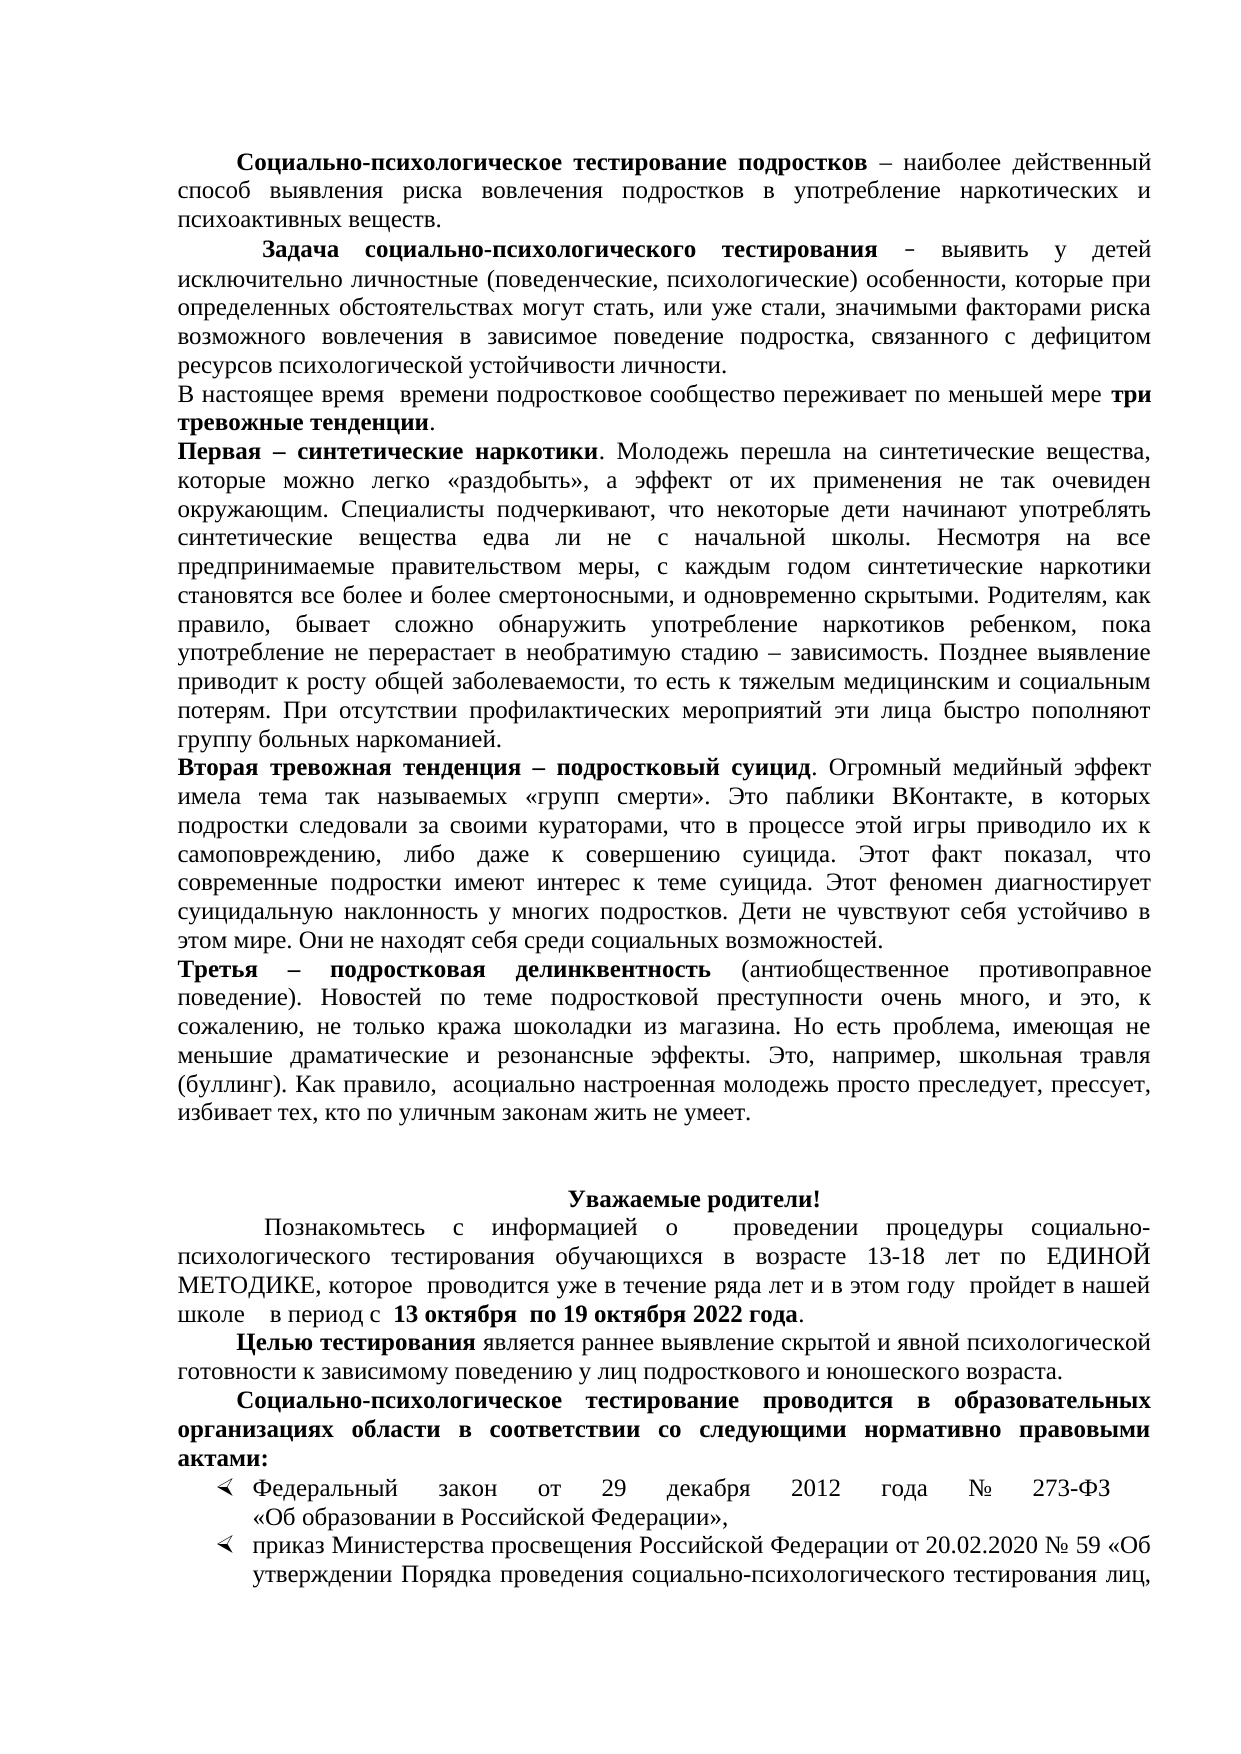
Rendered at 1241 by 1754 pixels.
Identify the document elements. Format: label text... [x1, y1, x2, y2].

text Вторая тревожная тенденция – подростковый суицид. Огромный медийный эффект имела тема так называемых «групп смерти». Это паблики ВКонтакте, в которых подростки следовали за своими кураторами, что в процессе этой игры приводило их к самоповреждению, либо даже к совершению суицида. Этот факт показал, что современные подростки имеют интерес к теме суицида. Этот феномен диагностирует суицидальную наклонность у многих подростков. Дети не чувствуют себя устойчиво в этом мире. Они не находят себя среди социальных возможностей. [177, 752, 1152, 954]
text Целью тестирования является раннее выявление скрытой и явной психологической готовности к зависимому поведению у лиц подросткового и юношеского возраста. [177, 1327, 1152, 1385]
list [215, 1530, 1152, 1588]
text Социально-психологическое тестирование проводится в образовательных организациях области в соответствии со следующими нормативно правовыми актами: [177, 1385, 1152, 1473]
text В настоящее время времени подростковое сообщество переживает по меньшей мере три тревожные тенденции. [177, 379, 1152, 436]
text Уважаемые родители! [177, 1184, 1152, 1212]
text Задача социально-психологического тестирования – выявить у детей исключительно личностные (поведенческие, психологические) особенности, которые при определенных обстоятельствах могут стать, или уже стали, значимыми факторами риска возможного вовлечения в зависимое поведение подростка, связанного с дефицитом ресурсов психологической устойчивости личности. [177, 233, 1152, 379]
list Федеральный закон от 29 декабря 2012 года № 273-ФЗ «Об образовании в Российской Федерации», [215, 1473, 1152, 1530]
text Познакомьтесь с информацией о проведении процедуры социально- психологического тестирования обучающихся в возрасте 13-18 лет по ЕДИНОЙ МЕТОДИКЕ, которое проводится уже в течение ряда лет и в этом году пройдет в нашей школе в период с 13 октября по 19 октября 2022 года. [177, 1212, 1152, 1327]
text Социально-психологическое тестирование подростков – наиболее действенный способ выявления риска вовлечения подростков в употребление наркотических и психоактивных веществ. [177, 147, 1152, 233]
text Первая – синтетические наркотики. Молодежь перешла на синтетические вещества, которые можно легко «раздобыть», а эффект от их применения не так очевиден окружающим. Специалисты подчеркивают, что некоторые дети начинают употреблять синтетические вещества едва ли не с начальной школы. Несмотря на все предпринимаемые правительством меры, с каждым годом синтетические наркотики становятся все более и более смертоносными, и одновременно скрытыми. Родителям, как правило, бывает сложно обнаружить употребление наркотиков ребенком, пока употребление не перерастает в необратимую стадию – зависимость. Позднее выявление приводит к росту общей заболеваемости, то есть к тяжелым медицинским и социальным потерям. При отсутствии профилактических мероприятий эти лица быстро пополняют группу больных наркоманией. [177, 436, 1152, 752]
text Третья – подростковая делинквентность (антиобщественное противоправное поведение). Новостей по теме подростковой преступности очень много, и это, к сожалению, не только кража шоколадки из магазина. Но есть проблема, имеющая не меньшие драматические и резонансные эффекты. Это, например, школьная травля (буллинг). Как правило, асоциально настроенная молодежь просто преследует, прессует, избивает тех, кто по уличным законам жить не умеет. [177, 954, 1152, 1126]
